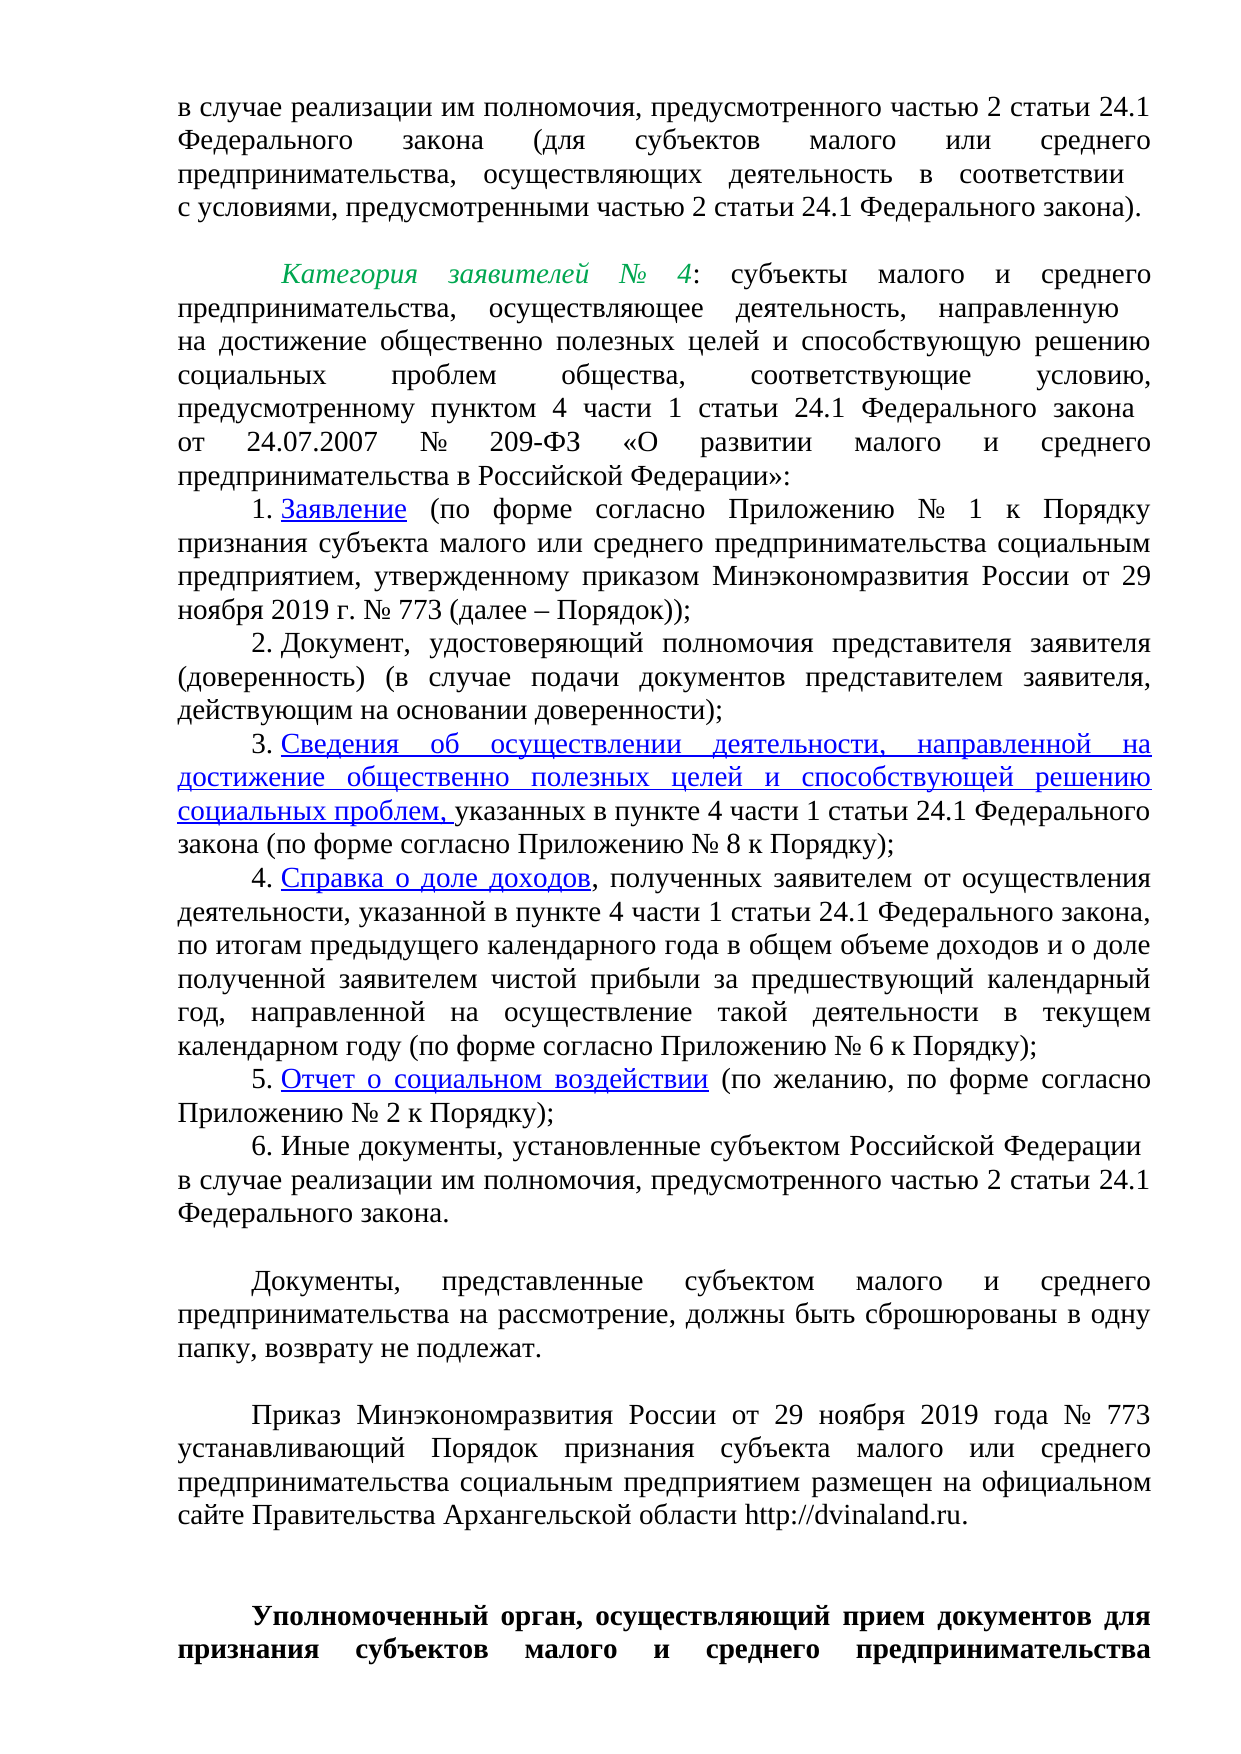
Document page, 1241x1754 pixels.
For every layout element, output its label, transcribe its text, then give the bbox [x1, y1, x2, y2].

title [177, 1598, 1152, 1665]
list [177, 89, 1152, 223]
list Иные документы, установленные субъектом Российской Федерации в случае реализации им полномочия, предусмотренного частью 2 статьи 24.1 Федерального закона. [177, 1128, 1152, 1229]
text Категория заявителей № 4: субъекты малого и среднего предпринимательства, осуществляющее деятельность, направленную на достижение общественно полезных целей и способствующую решению социальных проблем общества, соответствующие условию, предусмотренному пунктом 4 части 1 статьи 24.1 Федерального закона от 24.07.2007 № 209-ФЗ «О развитии малого и среднего предпринимательства в Российской Федерации»: [177, 256, 1152, 491]
list Сведения об осуществлении деятельности, направленной на достижение общественно полезных целей и способствующей решению социальных проблем, указанных в пункте 4 части 1 статьи 24.1 Федерального закона (по форме согласно Приложению № 8 к Порядку); [177, 790, 1152, 860]
list Справка о доле доходов, полученных заявителем от осуществления деятельности, указанной в пункте 4 части 1 статьи 24.1 Федерального закона, по итогам предыдущего календарного года в общем объеме доходов и о доле полученной заявителем чистой прибыли за предшествующий календарный год, направленной на осуществление такой деятельности в текущем календарном году (по форме согласно Приложению № 6 к Порядку); [177, 860, 1152, 1061]
list Сведения об осуществлении деятельности, направленной на достижение общественно полезных целей и способствующей решению социальных проблем, указанных в пункте 4 части 1 статьи 24.1 Федерального закона (по форме согласно Приложению № 8 к Порядку); [177, 726, 1152, 789]
text Приказ Минэкономразвития России от 29 ноября 2019 года № 773 устанавливающий Порядок признания субъекта малого или среднего предпринимательства социальным предприятием размещен на официальном сайте Правительства Архангельской области http://dvinaland.ru. [177, 1397, 1152, 1531]
list Документ, удостоверяющий полномочия представителя заявителя (доверенность) (в случае подачи документов представителем заявителя, действующим на основании доверенности); [177, 625, 1152, 726]
text Документы, представленные субъектом малого и среднего предпринимательства на рассмотрение, должны быть сброшюрованы в одну папку, возврату не подлежат. [177, 1263, 1152, 1363]
list Заявление (по форме согласно Приложению № 1 к Порядку признания субъекта малого или среднего предпринимательства социальным предприятием, утвержденному приказом Минэкономразвития России от 29 ноября 2019 г. № 773 (далее – Порядок)); [177, 491, 1152, 625]
list Отчет о социальном воздействии (по желанию, по форме согласно Приложению № 2 к Порядку); [177, 1061, 1152, 1128]
